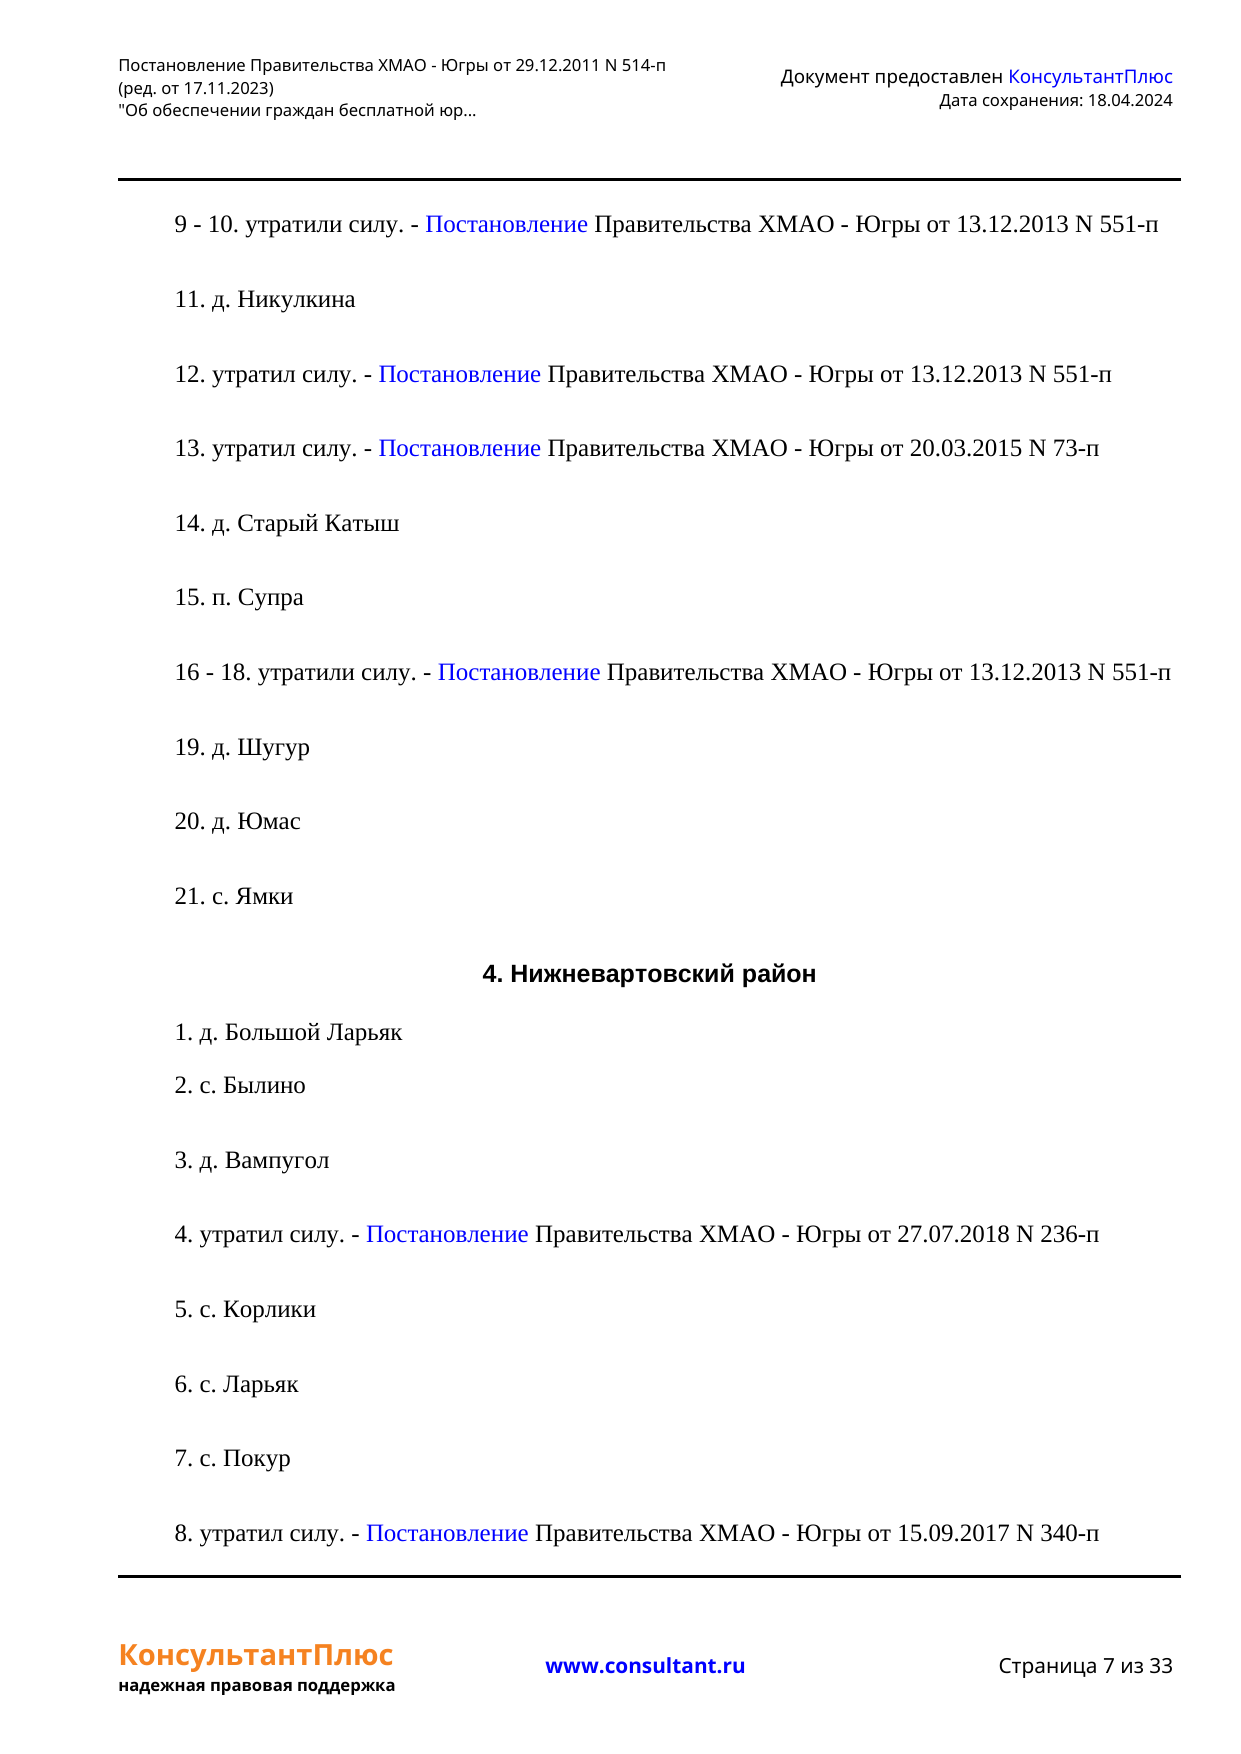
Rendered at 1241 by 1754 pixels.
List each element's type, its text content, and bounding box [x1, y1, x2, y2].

text 7. с. Покур [118, 1443, 1181, 1472]
text 6. с. Ларьяк [118, 1369, 1181, 1397]
text 14. д. Старый Катыш [118, 508, 1181, 537]
text 19. д. Шугур [118, 732, 1181, 760]
title 4. Нижневартовский район [118, 959, 1181, 988]
text 12. утратил силу. - Постановление Правительства ХМАО - Югры от 13.12.2013 N 551-п [118, 359, 1181, 387]
text 8. утратил силу. - Постановление Правительства ХМАО - Югры от 15.09.2017 N 340-п [118, 1518, 1181, 1547]
text 4. утратил силу. - Постановление Правительства ХМАО - Югры от 27.07.2018 N 236-п [118, 1219, 1181, 1248]
text 15. п. Супра [118, 582, 1181, 611]
text 20. д. Юмас [118, 806, 1181, 835]
text 16 - 18. утратили силу. - Постановление Правительства ХМАО - Югры от 13.12.2013 N 551-п [118, 657, 1181, 686]
text 2. с. Былино [118, 1070, 1181, 1099]
text 21. с. Ямки [118, 881, 1181, 909]
text 3. д. Вампугол [118, 1145, 1181, 1174]
text 13. утратил силу. - Постановление Правительства ХМАО - Югры от 20.03.2015 N 73-п [118, 433, 1181, 462]
text 11. д. Никулкина [118, 284, 1181, 313]
text 1. д. Большой Ларьяк [118, 1017, 1181, 1045]
text 9 - 10. утратили силу. - Постановление Правительства ХМАО - Югры от 13.12.2013 N 551-п [118, 209, 1181, 238]
text 5. с. Корлики [118, 1294, 1181, 1323]
